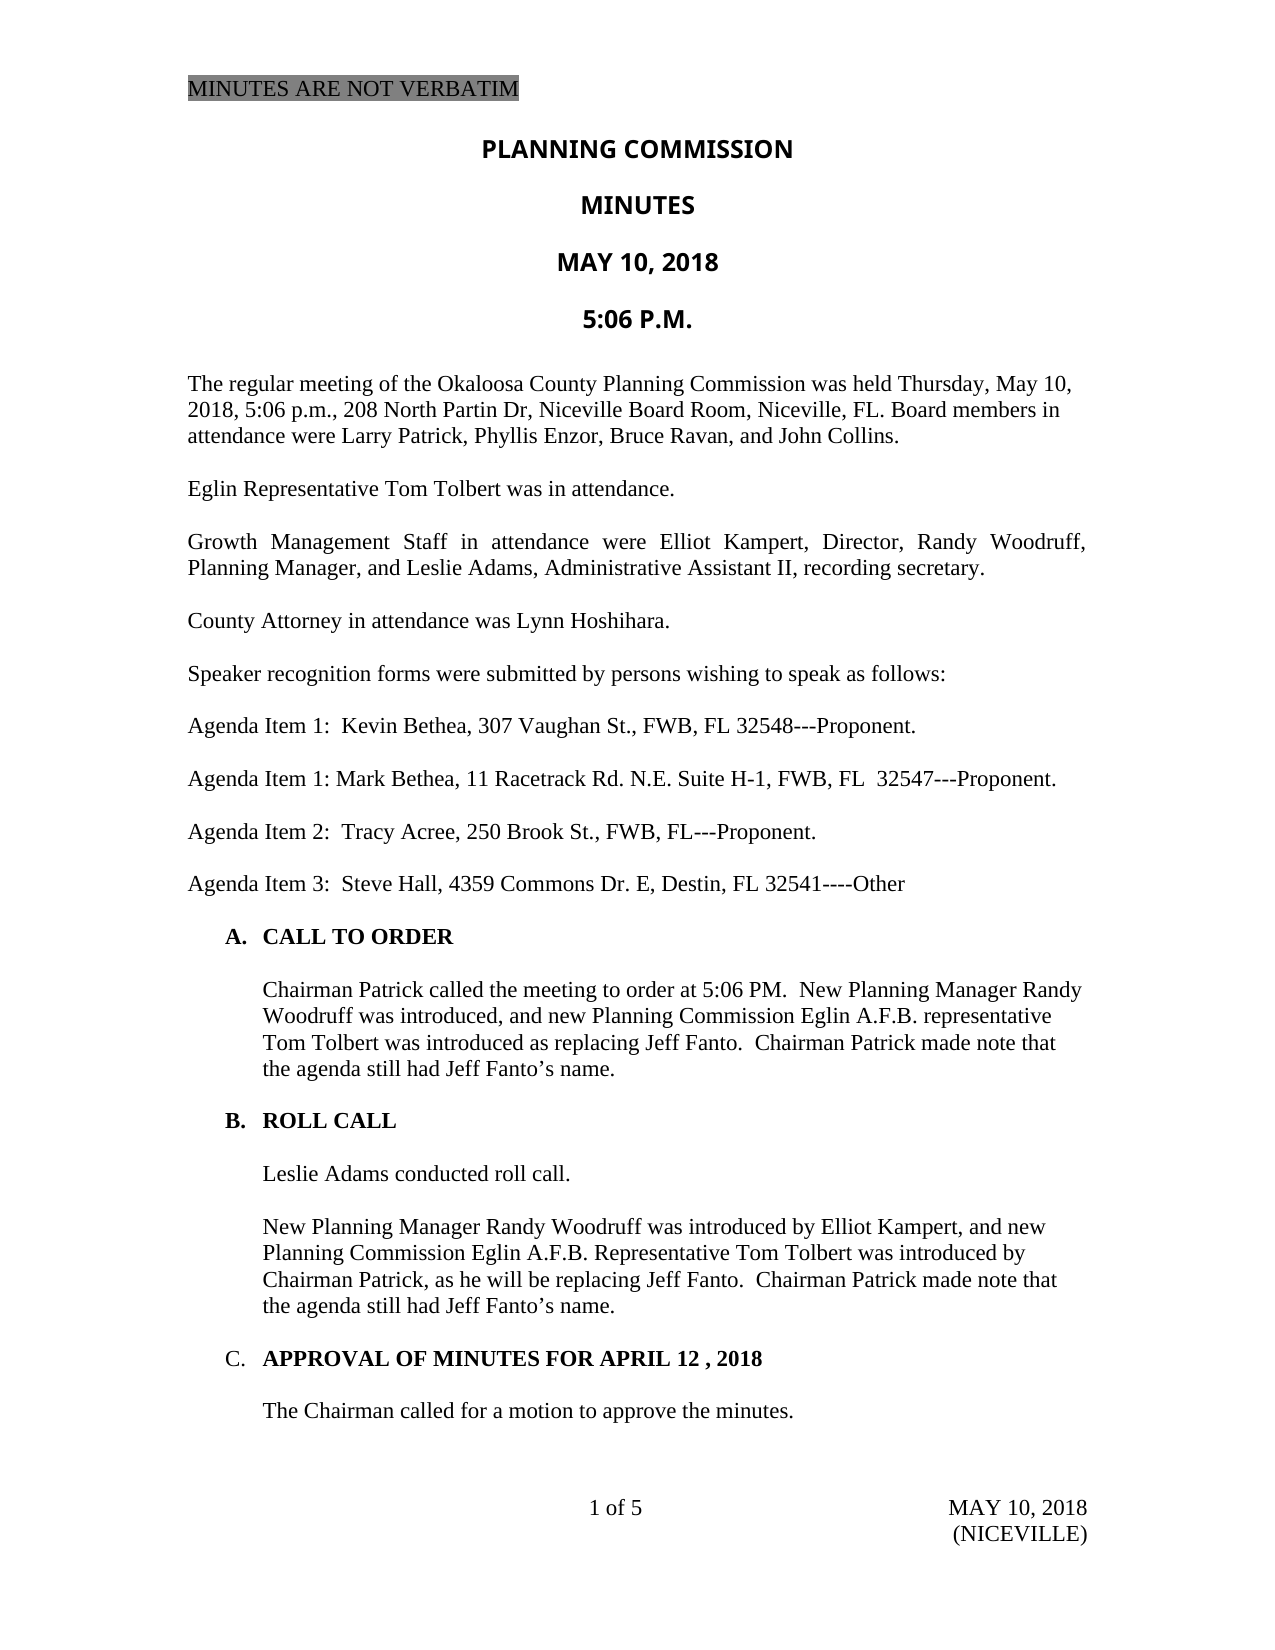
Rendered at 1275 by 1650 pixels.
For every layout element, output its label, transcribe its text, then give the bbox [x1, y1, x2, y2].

list New Planning Manager Randy Woodruff was introduced by Elliot Kampert, and new Planning Commission Eglin A.F.B. Representative Tom Tolbert was introduced by Chairman Patrick, as he will be replacing Jeff Fanto. Chairman Patrick made note that the agenda still had Jeff Fanto’s name. [262, 1213, 1087, 1318]
text County Attorney in attendance was Lynn Hoshihara. [187, 607, 1087, 633]
text Speaker recognition forms were submitted by persons wishing to speak as follows: [187, 659, 1087, 686]
text The regular meeting of the Okaloosa County Planning Commission was held Thursday, May 10, 2018, 5:06 p.m., 208 North Partin Dr, Niceville Board Room, Niceville, FL. Board members in attendance were Larry Patrick, Phyllis Enzor, Bruce Ravan, and John Collins. [187, 370, 1087, 449]
text Agenda Item 3: Steve Hall, 4359 Commons Dr. E, Destin, FL 32541----Other [187, 870, 1087, 897]
text Growth Management Staff in attendance were Elliot Kampert, Director, Randy Woodruff, Planning Manager, and Leslie Adams, Administrative Assistant II, recording secretary. [187, 528, 1087, 581]
text 5:06 P.M. [187, 302, 1087, 336]
text Leslie Adams conducted roll call. [262, 1160, 1087, 1187]
list APPROVAL OF MINUTES FOR APRIL 12 , 2018 [225, 1345, 1087, 1371]
list CALL TO ORDER [225, 923, 1087, 949]
text Agenda Item 1: Mark Bethea, 11 Racetrack Rd. N.E. Suite H-1, FWB, FL 32547---Proponent. [187, 765, 1087, 791]
text The Chairman called for a motion to approve the minutes. [262, 1397, 1087, 1424]
text Agenda Item 1: Kevin Bethea, 307 Vaughan St., FWB, FL 32548---Proponent. [187, 712, 1087, 739]
list ROLL CALL [225, 1108, 1087, 1134]
text MAY 10, 2018 [187, 245, 1087, 279]
list Chairman Patrick called the meeting to order at 5:06 PM. New Planning Manager Randy Woodruff was introduced, and new Planning Commission Eglin A.F.B. representative Tom Tolbert was introduced as replacing Jeff Fanto. Chairman Patrick made note that the agenda still had Jeff Fanto’s name. [262, 976, 1087, 1081]
text PLANNING COMMISSION [187, 131, 1087, 165]
text Agenda Item 2: Tracy Acree, 250 Brook St., FWB, FL---Proponent. [187, 818, 1087, 844]
text MINUTES [187, 188, 1087, 222]
text Eglin Representative Tom Tolbert was in attendance. [187, 475, 1087, 501]
